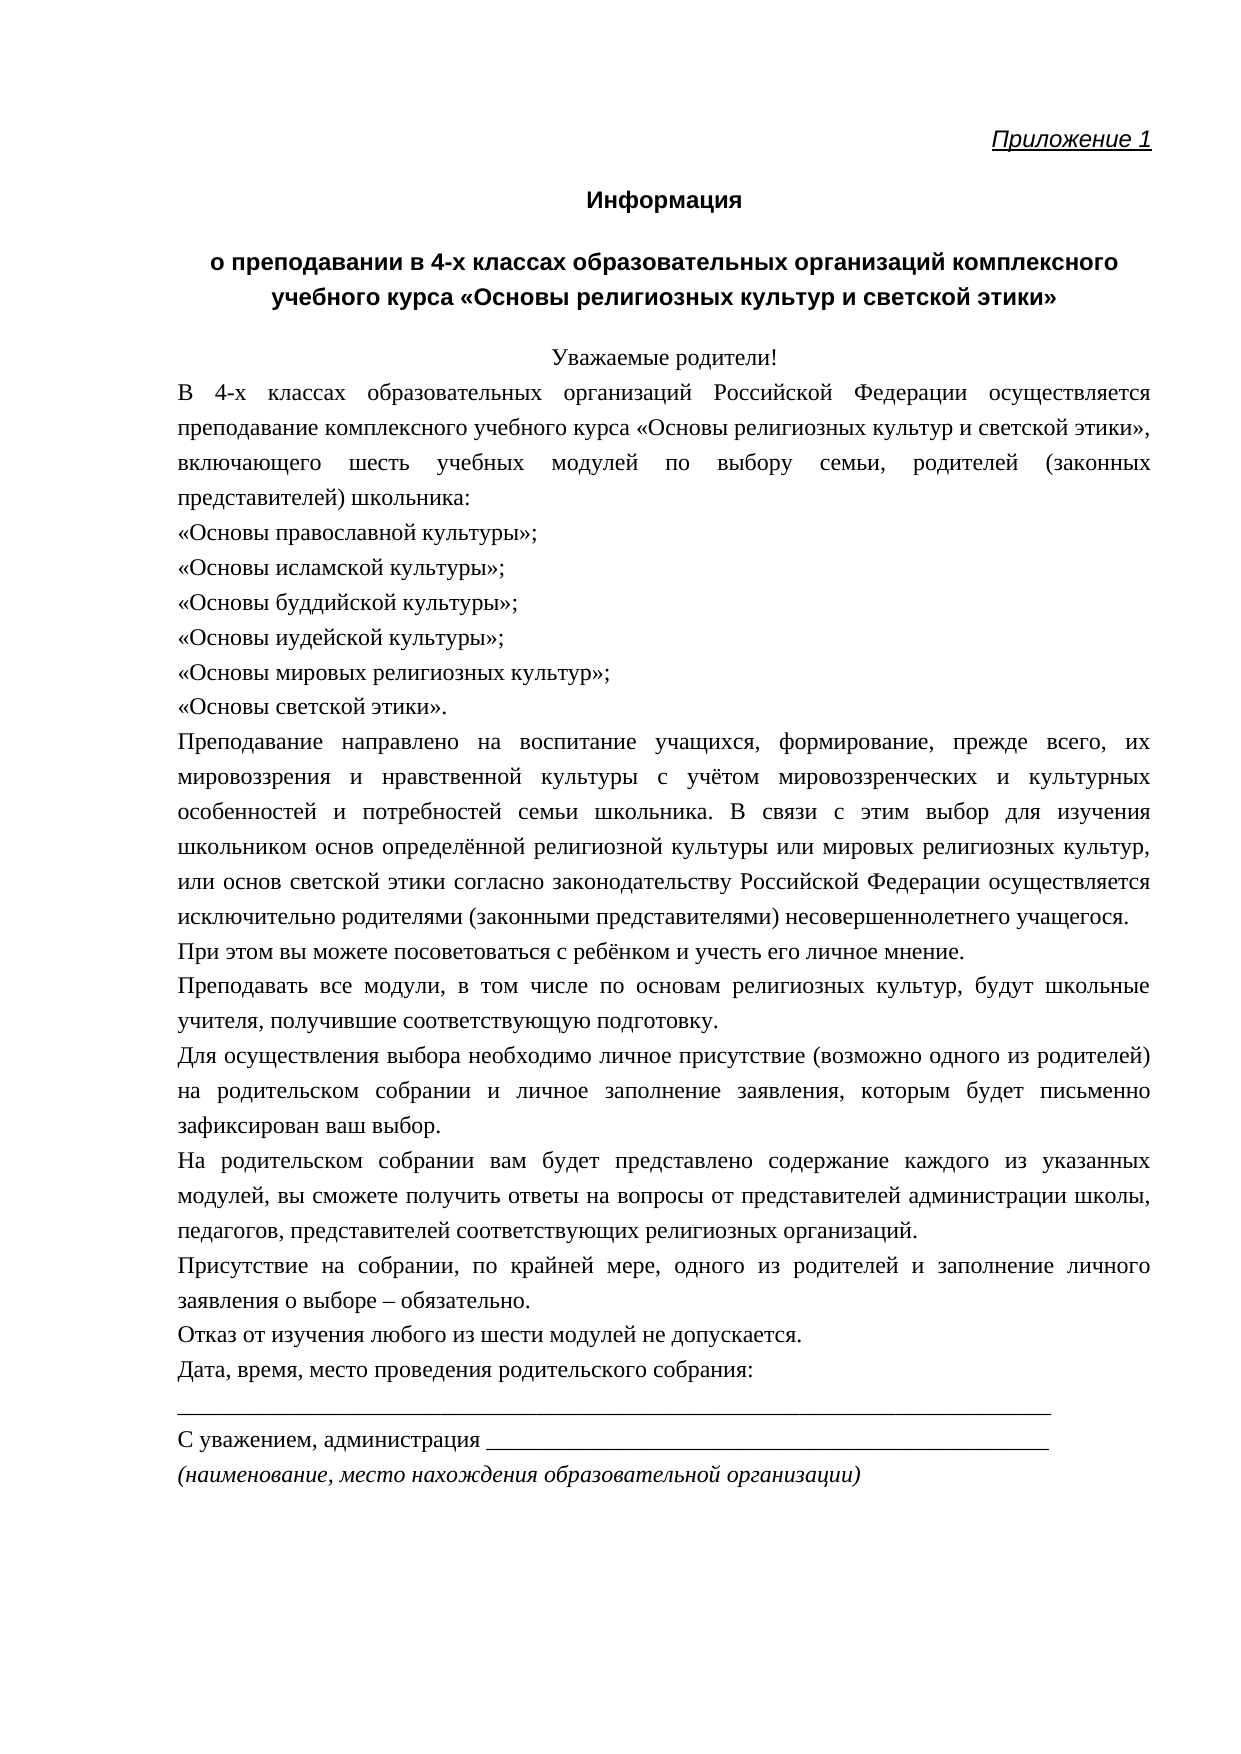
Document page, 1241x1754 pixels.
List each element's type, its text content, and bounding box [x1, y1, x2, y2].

text «Основы исламской культуры»; [177, 546, 1152, 580]
text о преподавании в 4-х классах образовательных организаций комплексного учебного курса «Основы религиозных культур и светской этики» [177, 240, 1152, 310]
text «Основы иудейской культуры»; [177, 615, 1152, 650]
text Информация [177, 179, 1152, 214]
text Присутствие на собрании, по крайней мере, одного из родителей и заполнение личного заявления о выборе – обязательно. [177, 1243, 1152, 1313]
text Преподавать все модули, в том числе по основам религиозных культур, будут школьные учителя, получившие соответствующую подготовку. [177, 964, 1152, 1034]
text «Основы светской этики». [177, 685, 1152, 720]
text Приложение 1 [177, 118, 1152, 153]
text Для осуществления выбора необходимо личное присутствие (возможно одного из родителей) на родительском собрании и личное заполнение заявления, которым будет письменно зафиксирован ваш выбор. [177, 1034, 1152, 1139]
text При этом вы можете посоветоваться с ребёнком и учесть его личное мнение. [177, 929, 1152, 964]
text _________________________________________________________________________ [177, 1383, 1152, 1418]
text Отказ от изучения любого из шести модулей не допускается. [177, 1313, 1152, 1348]
text «Основы православной культуры»; [177, 511, 1152, 546]
text Преподавание направлено на воспитание учащихся, формирование, прежде всего, их мировоззрения и нравственной культуры с учётом мировоззренческих и культурных особенностей и потребностей семьи школьника. В связи с этим выбор для изучения школьником основ определённой религиозной культуры или мировых религиозных культур, или основ светской этики согласно законодательству Российской Федерации осуществляется исключительно родителями (законными представителями) несовершеннолетнего учащегося. [177, 720, 1152, 929]
text «Основы буддийской культуры»; [177, 580, 1152, 615]
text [177, 1453, 1152, 1488]
text Уважаемые родители! [177, 336, 1152, 371]
text «Основы мировых религиозных культур»; [177, 650, 1152, 685]
text Дата, время, место проведения родительского собрания: [177, 1348, 1152, 1383]
text В 4-х классах образовательных организаций Российской Федерации осуществляется преподавание комплексного учебного курса «Основы религиозных культур и светской этики», включающего шесть учебных модулей по выбору семьи, родителей (законных представителей) школьника: [177, 371, 1152, 511]
text С уважением, администрация _______________________________________________ [177, 1418, 1152, 1453]
text На родительском собрании вам будет представлено содержание каждого из указанных модулей, вы сможете получить ответы на вопросы от представителей администрации школы, педагогов, представителей соответствующих религиозных организаций. [177, 1139, 1152, 1243]
